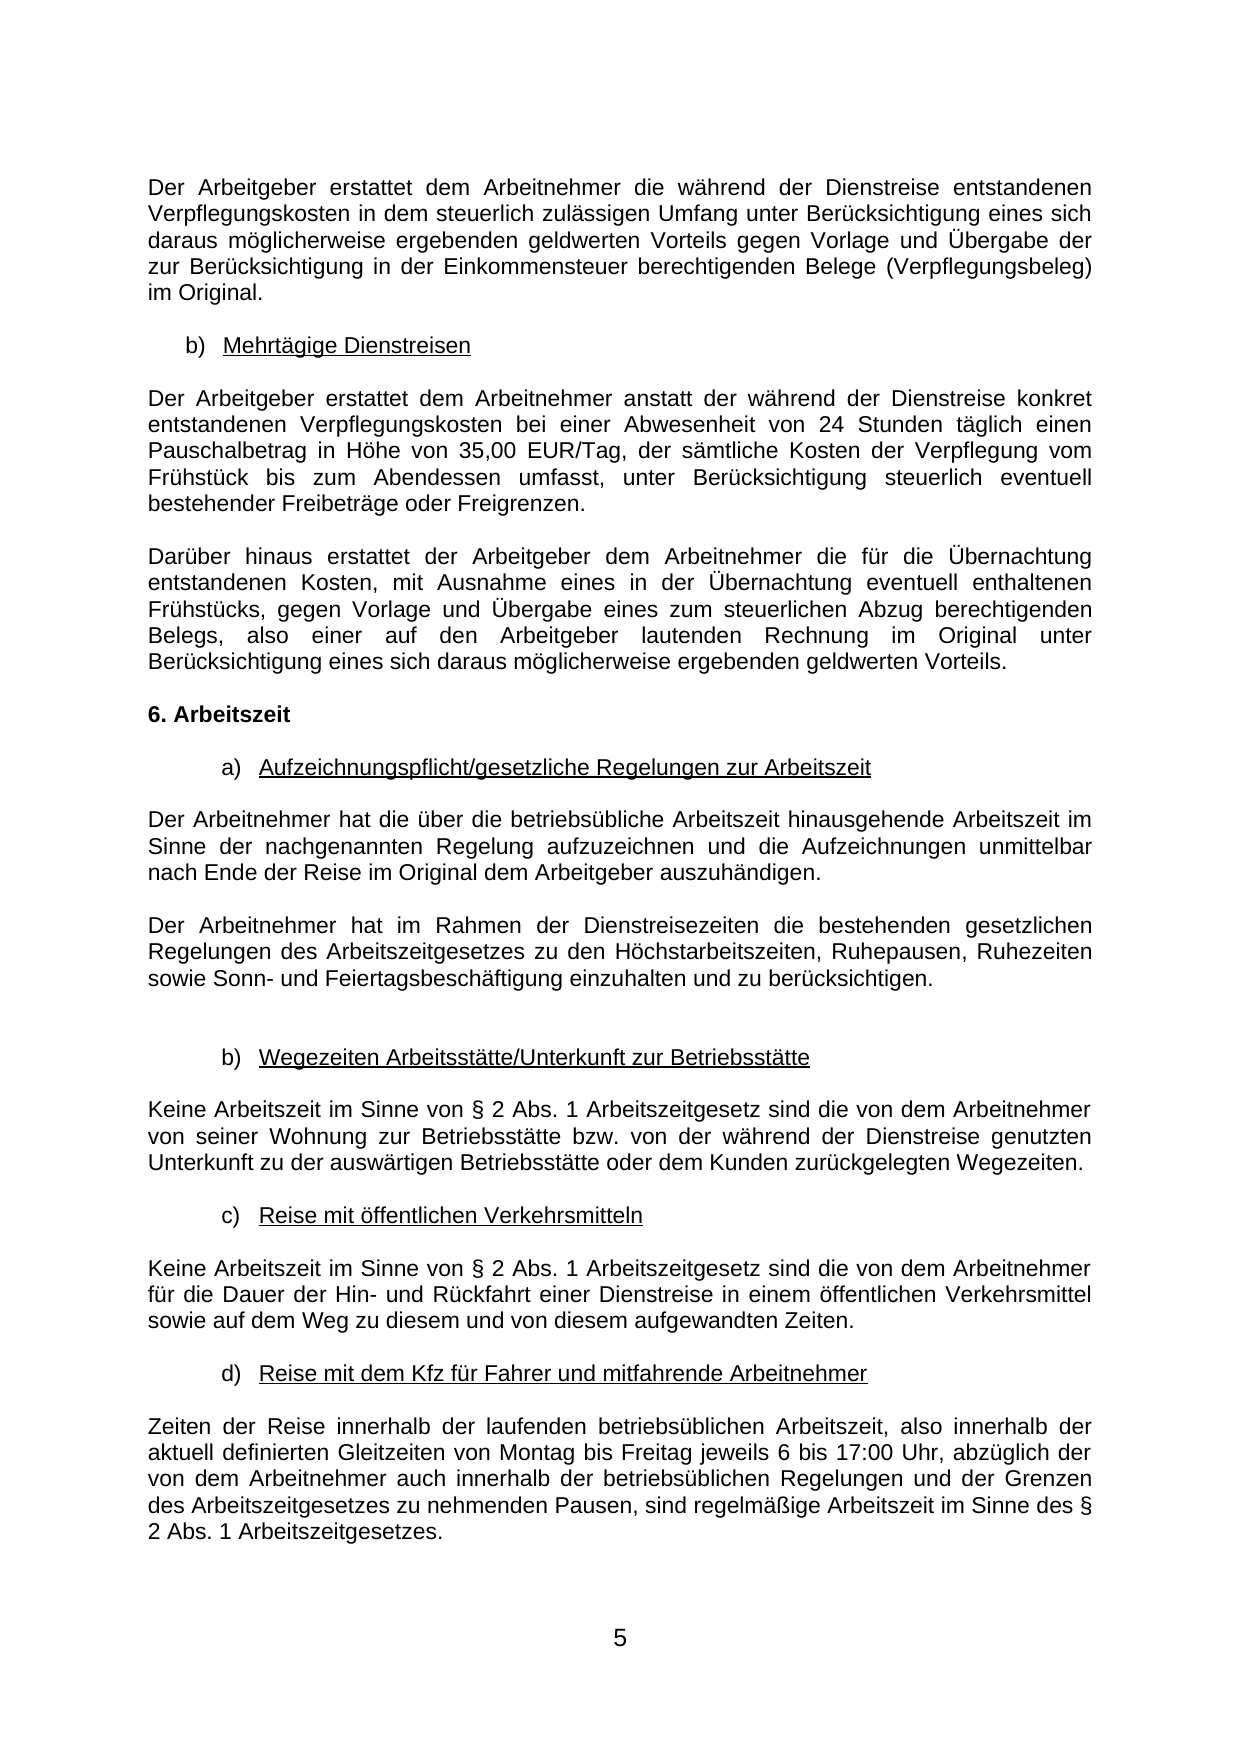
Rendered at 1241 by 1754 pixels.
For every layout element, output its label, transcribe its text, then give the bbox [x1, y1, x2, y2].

text Zeiten der Reise innerhalb der laufenden betriebsüblichen Arbeitszeit, also innerhalb der aktuell definierten Gleitzeiten von Montag bis Freitag jeweils 6 bis 17:00 Uhr, abzüglich der von dem Arbeitnehmer auch innerhalb der betriebsüblichen Regelungen und der Grenzen des Arbeitszeitgesetzes zu nehmenden Pausen, sind regelmäßige Arbeitszeit im Sinne des § 2 Abs. 1 Arbeitszeitgesetzes. [148, 1413, 1093, 1544]
list Mehrtägige Dienstreisen [185, 332, 1093, 358]
text 6. Arbeitszeit [148, 701, 1093, 727]
text Keine Arbeitszeit im Sinne von § 2 Abs. 1 Arbeitszeitgesetz sind die von dem Arbeitnehmer von seiner Wohnung zur Betriebsstätte bzw. von der während der Dienstreise genutzten Unterkunft zu der auswärtigen Betriebsstätte oder dem Kunden zurückgelegten Wegezeiten. [148, 1096, 1093, 1175]
list Reise mit dem Kfz für Fahrer und mitfahrende Arbeitnehmer [221, 1360, 1093, 1386]
text Keine Arbeitszeit im Sinne von § 2 Abs. 1 Arbeitszeitgesetz sind die von dem Arbeitnehmer für die Dauer der Hin- und Rückfahrt einer Dienstreise in einem öffentlichen Verkehrsmittel sowie auf dem Weg zu diesem und von diesem aufgewandten Zeiten. [148, 1254, 1093, 1333]
text Der Arbeitgeber erstattet dem Arbeitnehmer anstatt der während der Dienstreise konkret entstandenen Verpflegungskosten bei einer Abwesenheit von 24 Stunden täglich einen Pauschalbetrag in Höhe von 35,00 EUR/Tag, der sämtliche Kosten der Verpflegung vom Frühstück bis zum Abendessen umfasst, unter Berücksichtigung steuerlich eventuell bestehender Freibeträge oder Freigrenzen. [148, 385, 1093, 517]
list Wegezeiten Arbeitsstätte/Unterkunft zur Betriebsstätte [221, 1044, 1093, 1070]
list Aufzeichnungspflicht/gesetzliche Regelungen zur Arbeitszeit [221, 754, 1093, 780]
list Reise mit öffentlichen Verkehrsmitteln [221, 1202, 1093, 1228]
text Der Arbeitnehmer hat im Rahmen der Dienstreisezeiten die bestehenden gesetzlichen Regelungen des Arbeitszeitgesetzes zu den Höchstarbeitszeiten, Ruhepausen, Ruhezeiten sowie Sonn- und Feiertagsbeschäftigung einzuhalten und zu berücksichtigen. [148, 912, 1093, 991]
text Darüber hinaus erstattet der Arbeitgeber dem Arbeitnehmer die für die Übernachtung entstandenen Kosten, mit Ausnahme eines in der Übernachtung eventuell enthaltenen Frühstücks, gegen Vorlage und Übergabe eines zum steuerlichen Abzug berechtigenden Belegs, also einer auf den Arbeitgeber lautenden Rechnung im Original unter Berücksichtigung eines sich daraus möglicherweise ergebenden geldwerten Vorteils. [148, 543, 1093, 675]
text Der Arbeitgeber erstattet dem Arbeitnehmer die während der Dienstreise entstandenen Verpflegungskosten in dem steuerlich zulässigen Umfang unter Berücksichtigung eines sich daraus möglicherweise ergebenden geldwerten Vorteils gegen Vorlage und Übergabe der zur Berücksichtigung in der Einkommensteuer berechtigenden Belege (Verpflegungsbeleg) im Original. [148, 174, 1093, 306]
text Der Arbeitnehmer hat die über die betriebsübliche Arbeitszeit hinausgehende Arbeitszeit im Sinne der nachgenannten Regelung aufzuzeichnen und die Aufzeichnungen unmittelbar nach Ende der Reise im Original dem Arbeitgeber auszuhändigen. [148, 806, 1093, 886]
